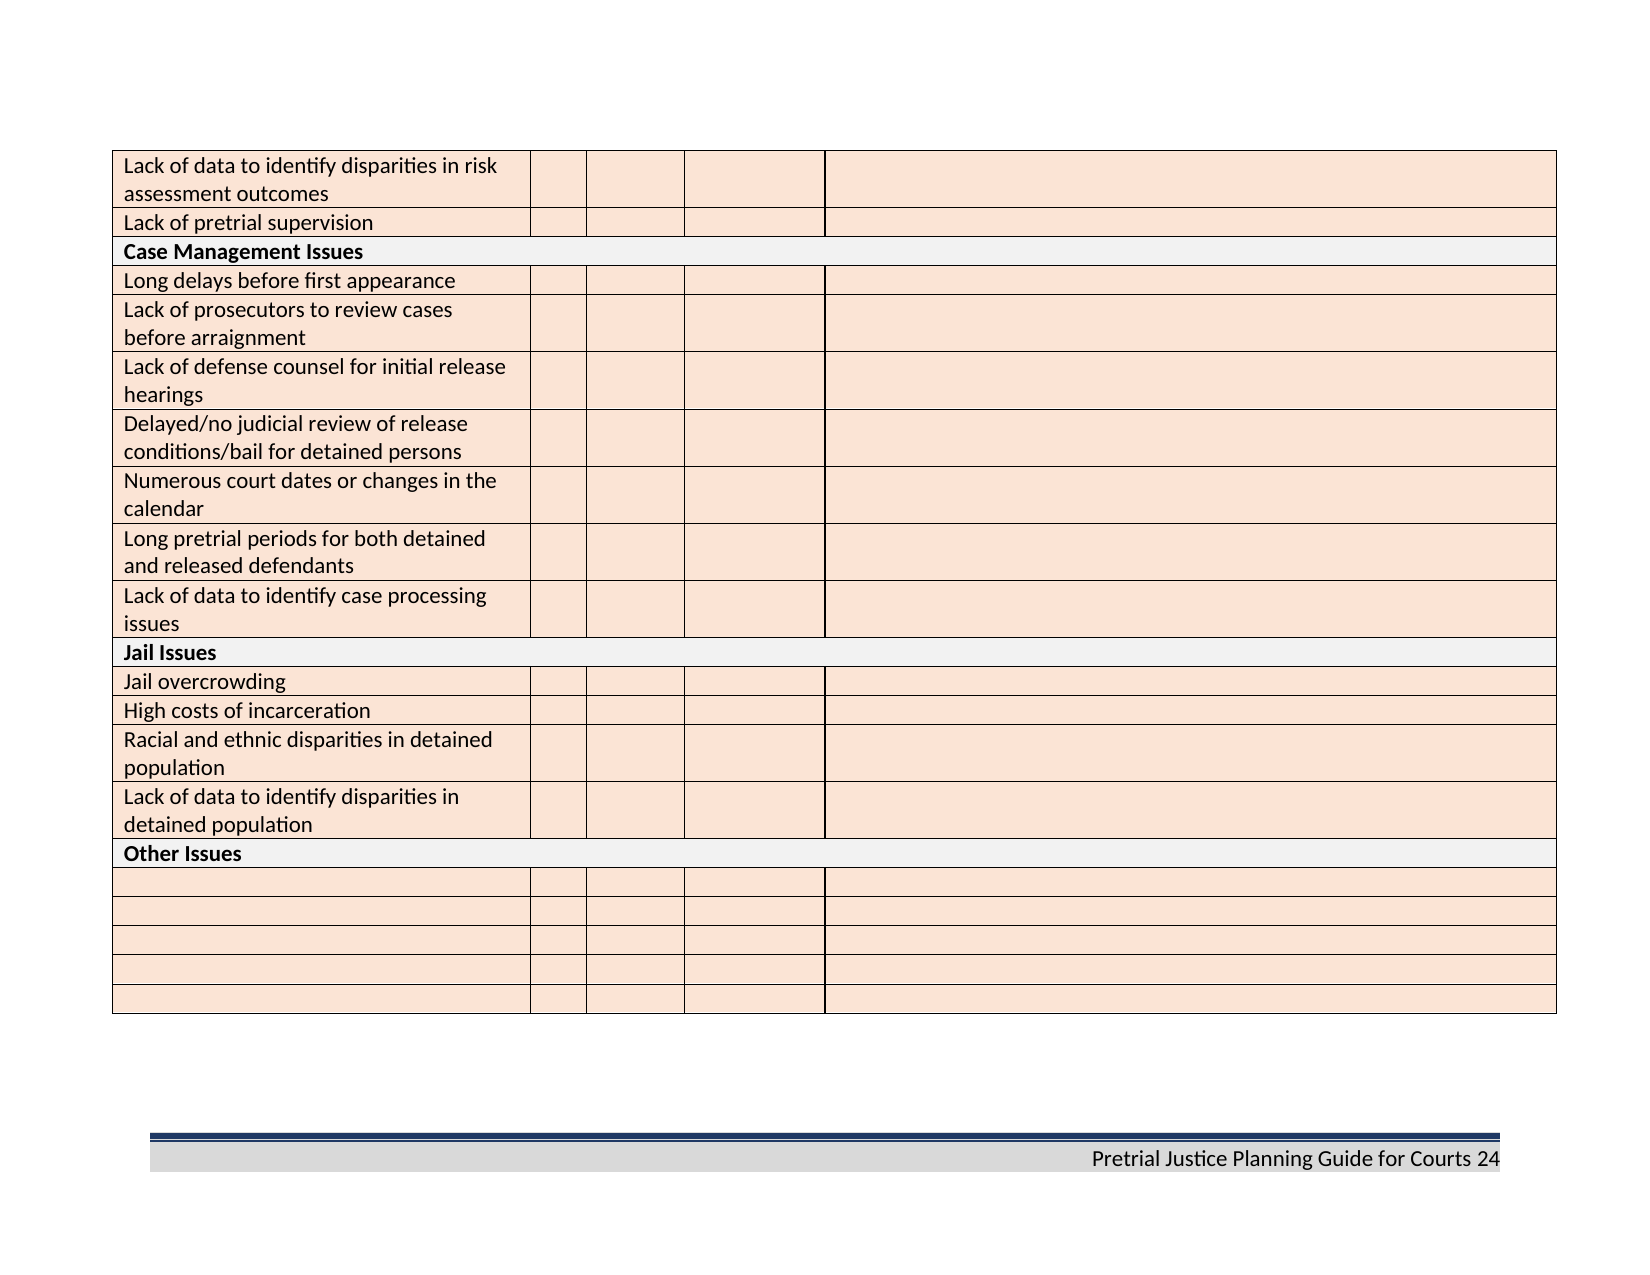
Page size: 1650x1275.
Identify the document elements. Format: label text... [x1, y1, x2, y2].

table_cell [685, 352, 824, 408]
table_cell [685, 985, 824, 1012]
table_cell [587, 352, 684, 408]
table_cell High costs of incarceration [113, 696, 530, 724]
table_cell [531, 266, 586, 294]
table_cell [587, 266, 684, 294]
table_cell [531, 410, 586, 466]
table_cell [587, 782, 684, 838]
table_cell Jail Issues [113, 638, 1556, 666]
table_cell Lack of data to identify disparities in detained population [113, 782, 530, 838]
table_cell [587, 524, 684, 580]
table_cell Lack of prosecutors to review cases before arraignment [113, 295, 530, 351]
table_cell [587, 467, 684, 523]
table_cell [531, 581, 586, 637]
table_cell [685, 581, 824, 637]
table_cell [531, 926, 586, 954]
table_cell [826, 266, 1556, 294]
table_cell Numerous court dates or changes in the calendar [113, 467, 530, 523]
table_cell [531, 782, 586, 838]
table_cell [685, 696, 824, 724]
table_cell [531, 208, 586, 236]
table_cell [826, 985, 1556, 1012]
table_cell Jail overcrowding [113, 667, 530, 695]
table_cell [826, 410, 1556, 466]
table_cell [685, 955, 824, 983]
table_cell [531, 725, 586, 781]
table_cell Lack of defense counsel for initial release hearings [113, 352, 530, 408]
table_cell Lack of data to identify disparities in risk assessment outcomes [113, 151, 530, 207]
table_cell [826, 926, 1556, 954]
table_cell [826, 581, 1556, 637]
table_cell Other Issues [113, 839, 1556, 867]
table_cell [531, 985, 586, 1012]
table_cell [826, 868, 1556, 896]
table_cell [826, 955, 1556, 983]
table_cell [587, 985, 684, 1012]
table_cell [587, 926, 684, 954]
table_cell [826, 467, 1556, 523]
table_cell [531, 524, 586, 580]
table_cell [826, 897, 1556, 925]
table_cell Lack of pretrial supervision [113, 208, 530, 236]
table_cell Delayed/no judicial review of release conditions/bail for detained persons [113, 410, 530, 466]
table_cell [685, 266, 824, 294]
table_cell [685, 868, 824, 896]
table_cell [587, 295, 684, 351]
table_cell Racial and ethnic disparities in detained population [113, 725, 530, 781]
table_cell [587, 208, 684, 236]
table_cell [587, 667, 684, 695]
table_cell [685, 667, 824, 695]
table_cell [685, 151, 824, 207]
table_cell [531, 897, 586, 925]
table_cell [826, 151, 1556, 207]
table_cell [113, 897, 530, 925]
table_cell [531, 467, 586, 523]
table_cell [826, 295, 1556, 351]
table_cell [531, 696, 586, 724]
table_cell [826, 208, 1556, 236]
table_cell [587, 955, 684, 983]
table_cell Long delays before first appearance [113, 266, 530, 294]
table_cell [685, 725, 824, 781]
table_cell [113, 868, 530, 896]
table_cell Lack of data to identify case processing issues [113, 581, 530, 637]
table_cell [531, 151, 586, 207]
table_cell [113, 955, 530, 983]
table_cell Long pretrial periods for both detained and released defendants [113, 524, 530, 580]
table_cell [685, 295, 824, 351]
table_cell [685, 926, 824, 954]
table_cell [587, 581, 684, 637]
table_cell [531, 955, 586, 983]
table_cell [826, 725, 1556, 781]
table_cell [531, 352, 586, 408]
table_cell [587, 725, 684, 781]
table_cell [826, 352, 1556, 408]
table_cell [531, 667, 586, 695]
table_cell Case Management Issues [113, 237, 1556, 265]
table_cell [587, 410, 684, 466]
table_cell [685, 467, 824, 523]
table_cell [685, 208, 824, 236]
table_cell [685, 782, 824, 838]
table_cell [685, 524, 824, 580]
table_cell [113, 926, 530, 954]
table_cell [531, 295, 586, 351]
table_cell [826, 782, 1556, 838]
table_cell [587, 151, 684, 207]
table_cell [113, 985, 530, 1012]
table_cell [685, 410, 824, 466]
table_cell [587, 897, 684, 925]
table_cell [685, 897, 824, 925]
table_cell [826, 667, 1556, 695]
table_cell [826, 524, 1556, 580]
table_cell [587, 868, 684, 896]
table_cell [826, 696, 1556, 724]
table_cell [531, 868, 586, 896]
table_cell [587, 696, 684, 724]
